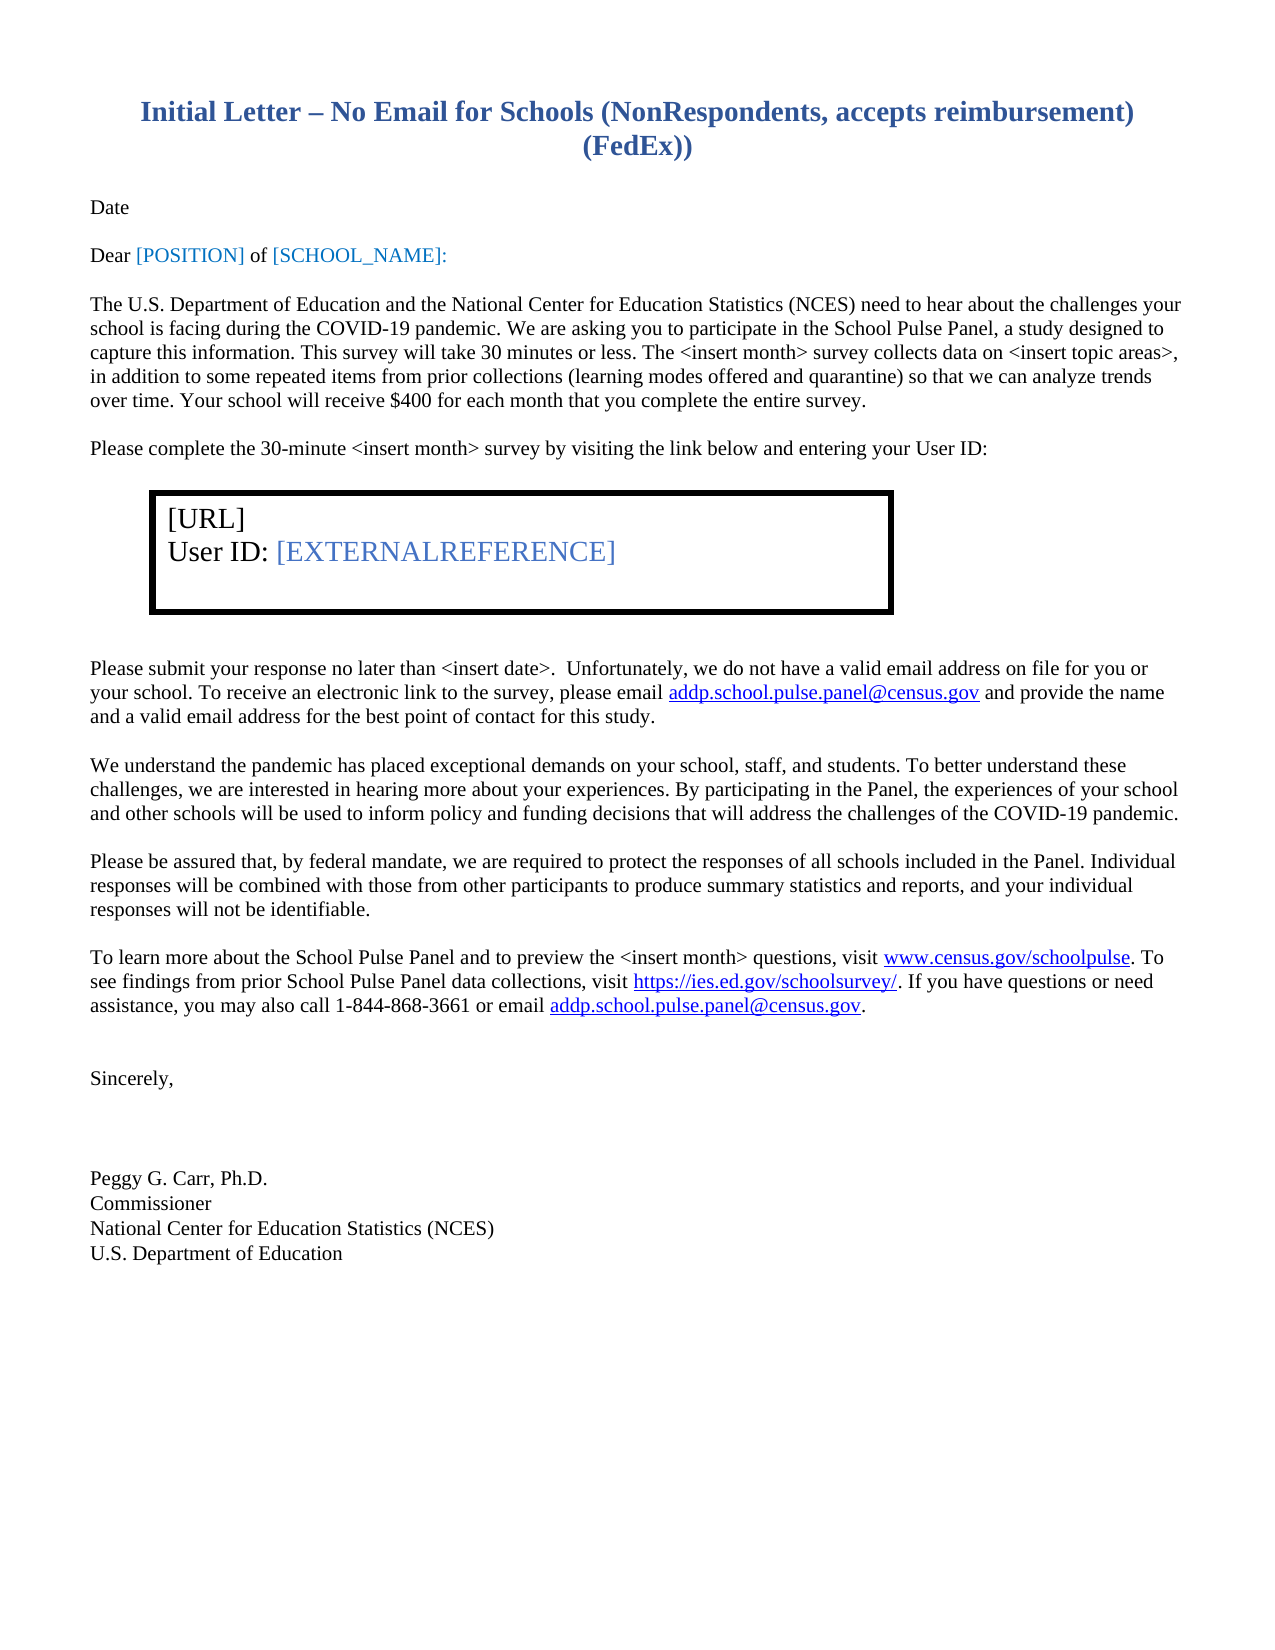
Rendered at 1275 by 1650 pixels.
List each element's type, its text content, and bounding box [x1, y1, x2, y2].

text We understand the pandemic has placed exceptional demands on your school, staff, and students. To better understand these challenges, we are interested in hearing more about your experiences. By participating in the Panel, the experiences of your school and other schools will be used to inform policy and funding decisions that will address the challenges of the COVID-19 pandemic. [90, 752, 1185, 825]
text Date [90, 195, 1185, 219]
subtitle Initial Letter – No Email for Schools (NonRespondents, accepts reimbursement) (FedEx)) [90, 94, 1185, 161]
text National Center for Education Statistics (NCES) U.S. Department of Education [90, 1215, 1185, 1265]
text Sincerely, [90, 1065, 1185, 1090]
text Peggy G. Carr, Ph.D. Commissioner [90, 1165, 1185, 1215]
text Please complete the 30-minute <insert month> survey by visiting the link below and entering your User ID: [90, 436, 1185, 460]
text The U.S. Department of Education and the National Center for Education Statistics (NCES) need to hear about the challenges your school is facing during the COVID-19 pandemic. We are asking you to participate in the School Pulse Panel, a study designed to capture this information. This survey will take 30 minutes or less. The <insert month> survey collects data on <insert topic areas>, in addition to some repeated items from prior collections (learning modes offered and quarantine) so that we can analyze trends over time. Your school will receive $400 for each month that you complete the entire survey. [90, 292, 1185, 412]
text Please submit your response no later than <insert date>. Unfortunately, we do not have a valid email address on file for you or your school. To receive an electronic link to the survey, please email addp.school.pulse.panel@census.gov and provide the name and a valid email address for the best point of contact for this study. [90, 656, 1185, 728]
text Please be assured that, by federal mandate, we are required to protect the responses of all schools included in the Panel. Individual responses will be combined with those from other participants to produce summary statistics and reports, and your individual responses will not be identifiable. [90, 849, 1185, 921]
text Dear [POSITION] of [SCHOOL_NAME]: [90, 243, 1185, 267]
text To learn more about the School Pulse Panel and to preview the <insert month> questions, visit www.census.gov/schoolpulse. To see findings from prior School Pulse Panel data collections, visit https://ies.ed.gov/schoolsurvey/. If you have questions or need assistance, you may also call 1-844-868-3661 or email addp.school.pulse.panel@census.gov. [90, 945, 1185, 1017]
